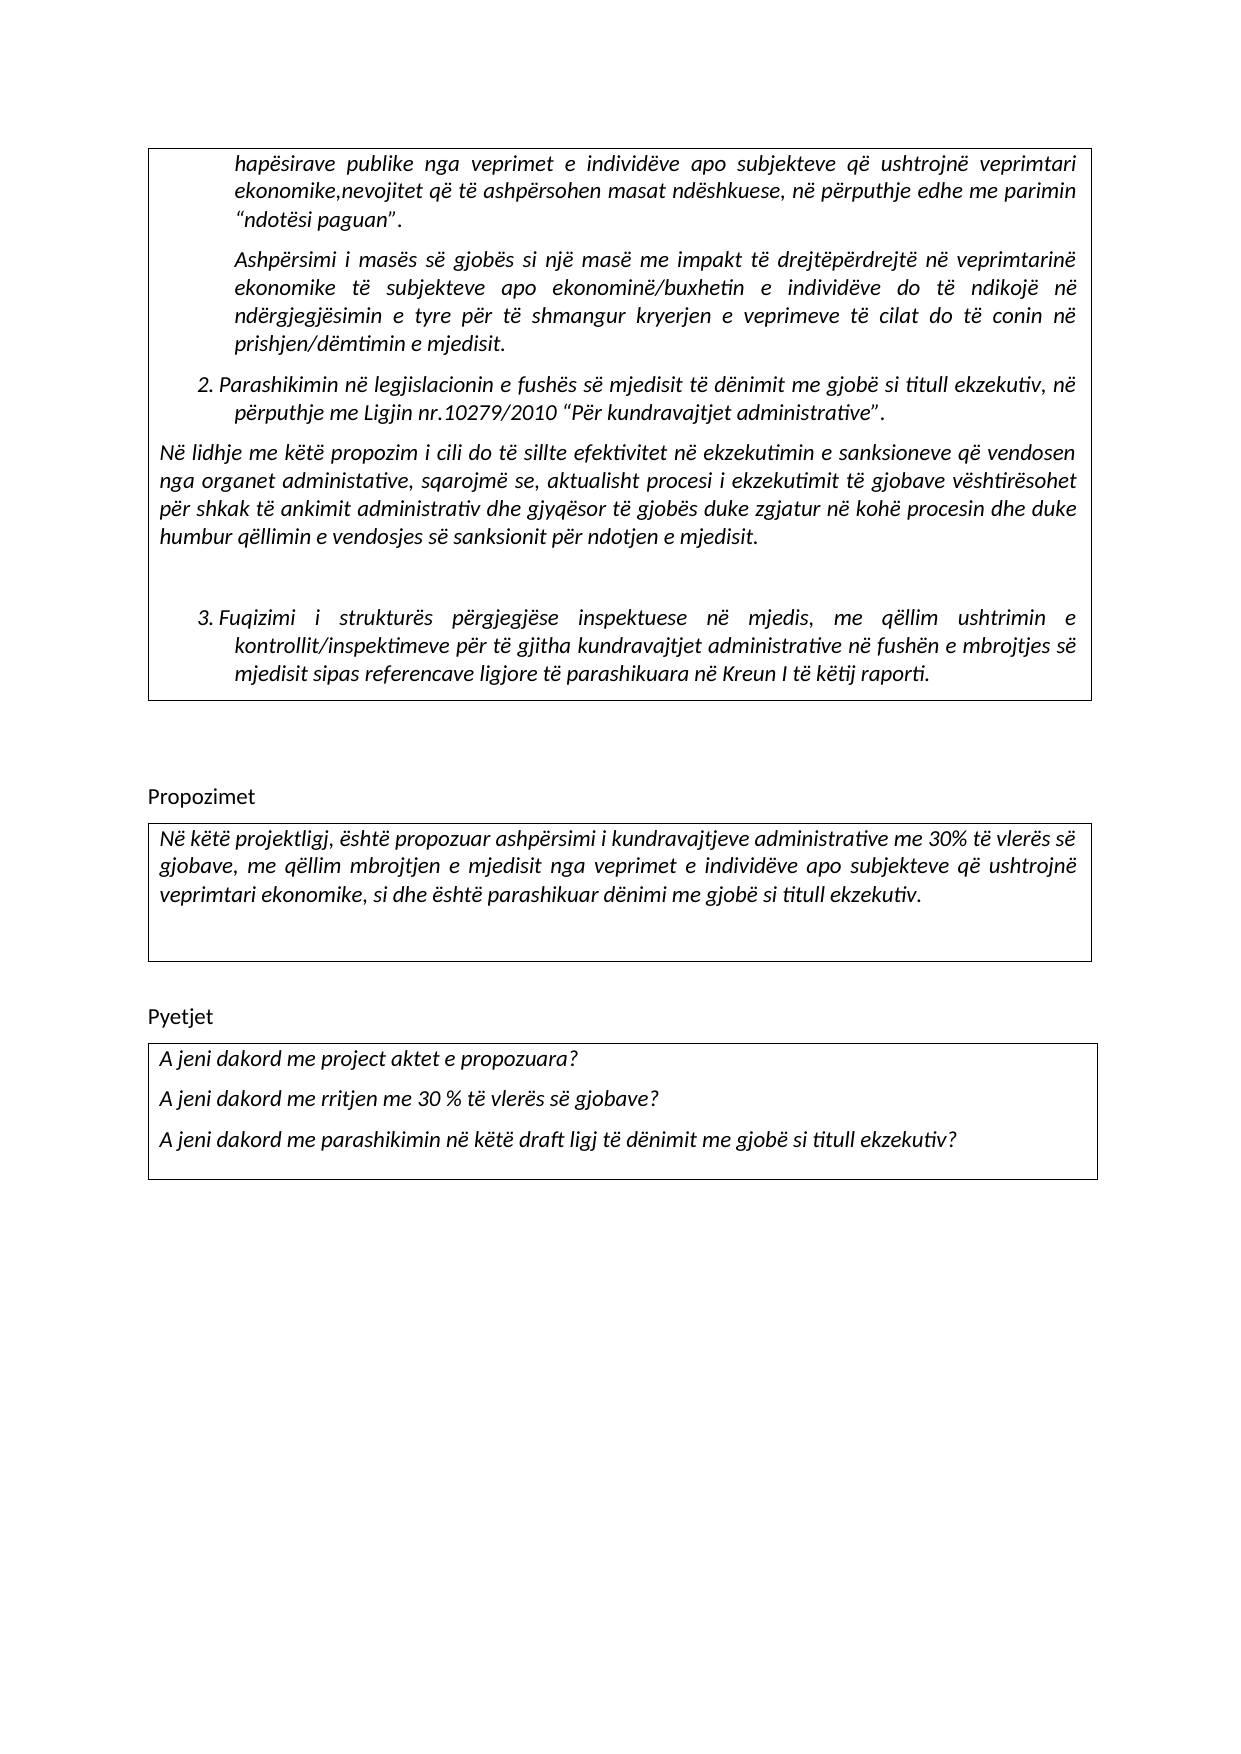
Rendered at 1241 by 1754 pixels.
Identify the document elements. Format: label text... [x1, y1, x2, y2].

text Pyetjet [148, 1002, 1093, 1030]
table_header Në këtë projektligj, është propozuar ashpërsimi i kundravajtjeve administrative me 30% të vlerës së gjobave, me qëllim mbrojtjen e mjedisit nga veprimet e individëve apo subjekteve që ushtrojnë veprimtari ekonomike, si dhe është parashikuar dënimi me gjobë si titull ekzekutiv. [149, 824, 1091, 961]
table_header A jeni dakord me project aktet e propozuara? A jeni dakord me rritjen me 30 % të vlerës së gjobave? A jeni dakord me parashikimin në këtë draft ligj të dënimit me gjobë si titull ekzekutiv? [149, 1044, 1097, 1179]
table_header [149, 149, 1091, 700]
text Propozimet [148, 782, 1093, 810]
